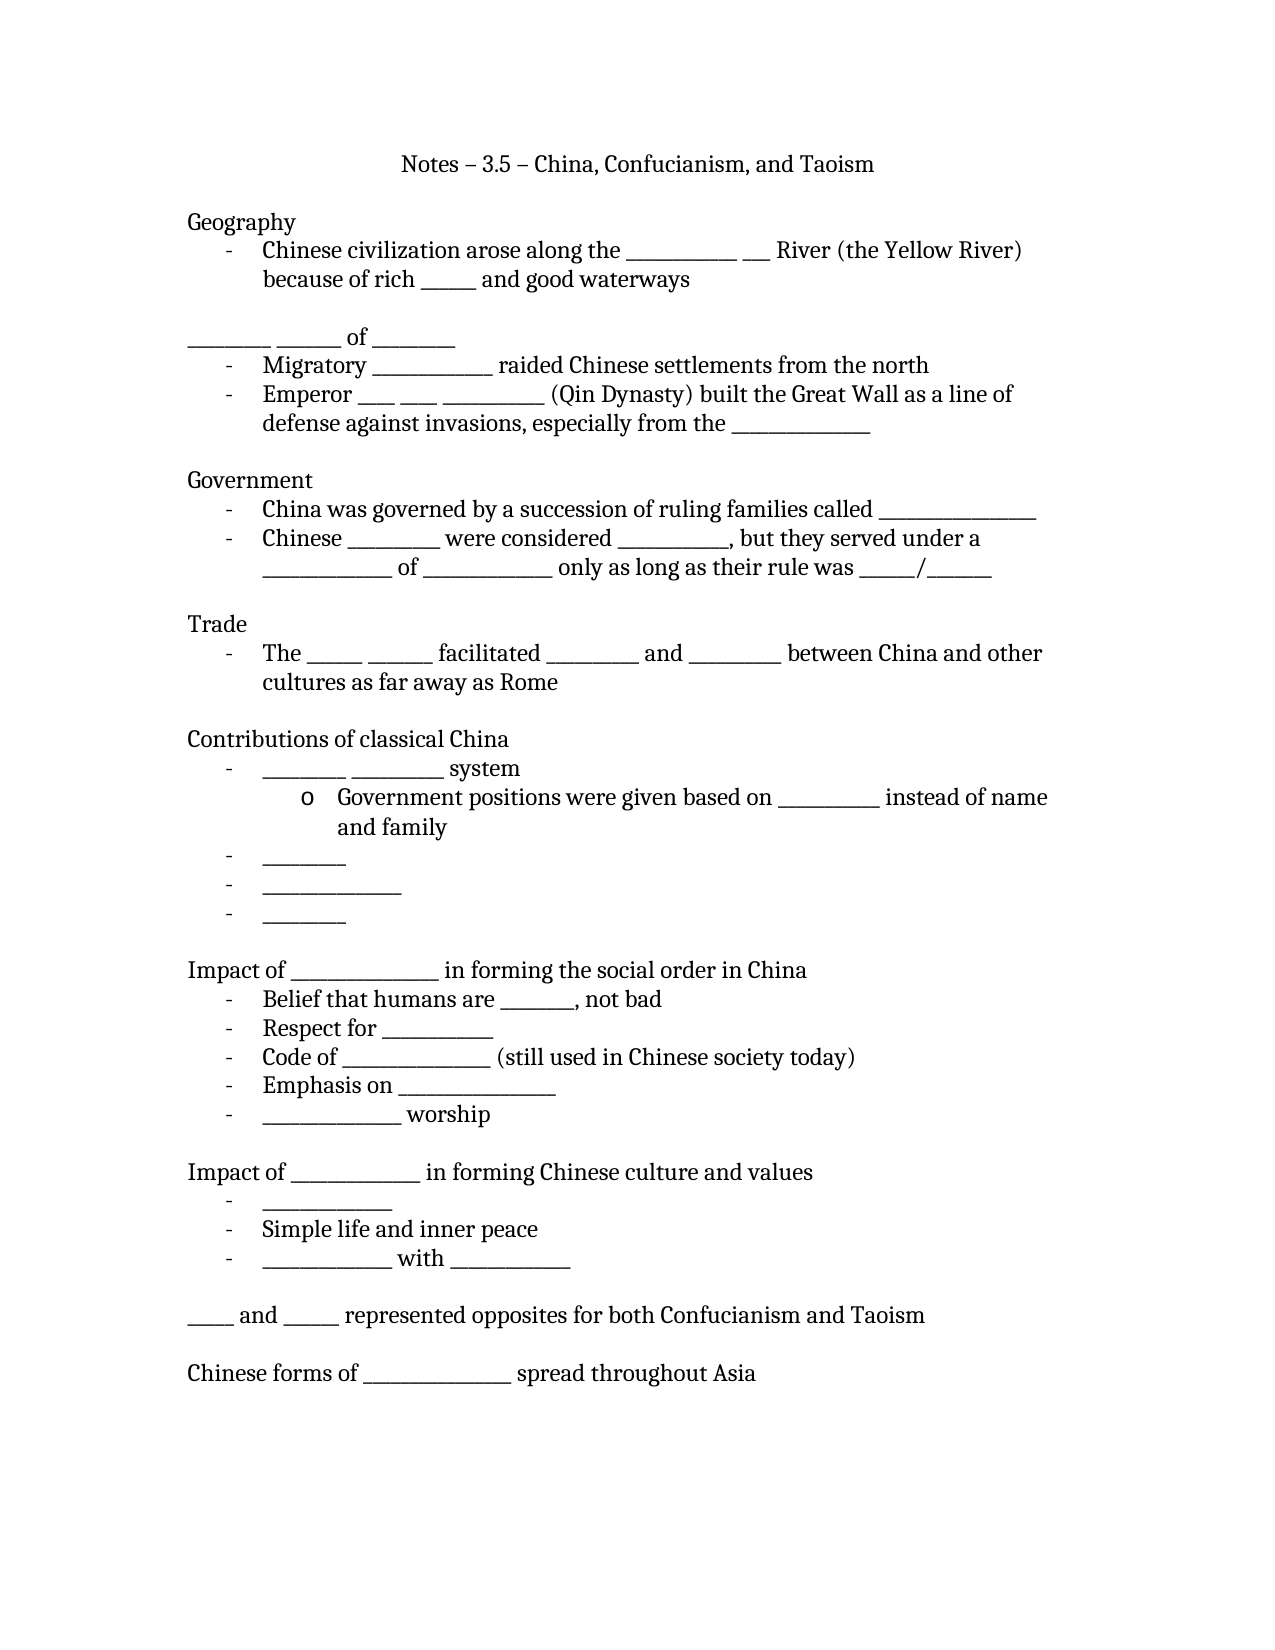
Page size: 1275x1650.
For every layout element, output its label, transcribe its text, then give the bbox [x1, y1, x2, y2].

text Contributions of classical China [187, 725, 1087, 754]
text Notes – 3.5 – China, Confucianism, and Taoism [187, 150, 1087, 179]
list _______________ [225, 870, 1087, 899]
list The ______ _______ facilitated __________ and __________ between China and other cultures as far away as Rome [225, 639, 1087, 696]
list Migratory _____________ raided Chinese settlements from the north [225, 351, 1087, 380]
text Impact of ______________ in forming Chinese culture and values [187, 1157, 1087, 1186]
text _________ _______ of _________ [187, 322, 1087, 351]
text _____ and ______ represented opposites for both Confucianism and Taoism [187, 1301, 1087, 1330]
list China was governed by a succession of ruling families called _________________ [225, 495, 1087, 524]
text Government [187, 466, 1087, 495]
list _________ __________ system [225, 754, 1087, 782]
list Government positions were given based on ___________ instead of name and family [300, 782, 1087, 841]
list Code of ________________ (still used in Chinese society today) [225, 1042, 1087, 1071]
list _______________ worship [225, 1100, 1087, 1129]
text Chinese forms of ________________ spread throughout Asia [187, 1359, 1087, 1387]
list _________ [225, 899, 1087, 927]
text Impact of ________________ in forming the social order in China [187, 956, 1087, 985]
list Respect for ____________ [225, 1014, 1087, 1042]
list Simple life and inner peace [225, 1215, 1087, 1244]
list Chinese __________ were considered ____________, but they served under a ______________ of ______________ only as long as their rule was ______/_______ [225, 524, 1087, 581]
text Trade [187, 610, 1087, 639]
list ______________ with _____________ [225, 1244, 1087, 1272]
text Geography [187, 207, 1087, 236]
list _________ [225, 841, 1087, 870]
list Emperor ____ ____ ___________ (Qin Dynasty) built the Great Wall as a line of defense against invasions, especially from the _______________ [225, 380, 1087, 437]
list Chinese civilization arose along the ____________ ___ River (the Yellow River) because of rich ______ and good waterways [225, 236, 1087, 294]
list ______________ [225, 1186, 1087, 1215]
list Belief that humans are ________, not bad [225, 985, 1087, 1014]
list Emphasis on _________________ [225, 1071, 1087, 1100]
